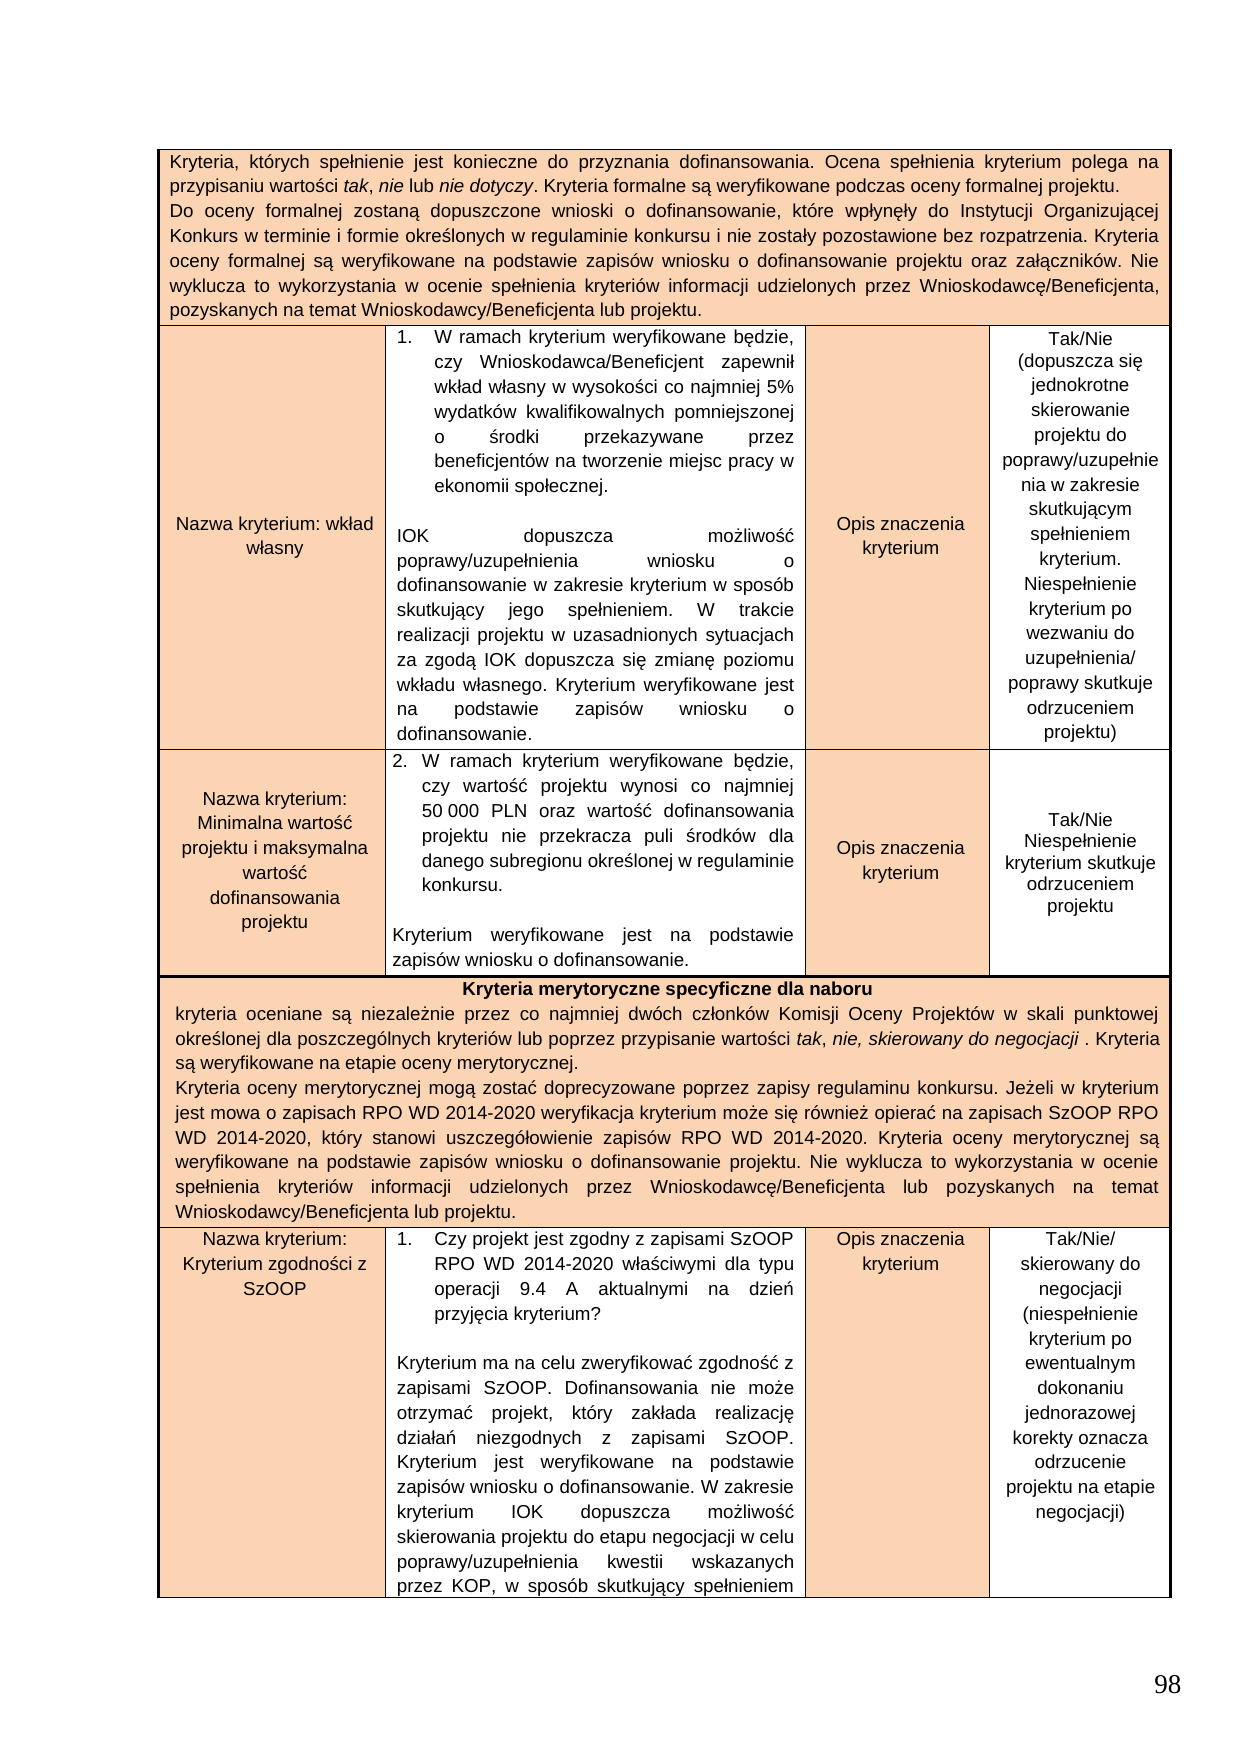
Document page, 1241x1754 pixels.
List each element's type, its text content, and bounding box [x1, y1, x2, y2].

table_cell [806, 1228, 989, 1597]
table_cell Kryteria merytoryczne specyficzne dla naboru kryteria oceniane są niezależnie przez co najmniej dwóch członków Komisji Oceny Projektów w skali punktowej określonej dla poszczególnych kryteriów lub poprzez przypisanie wartości tak, nie, skierowany do negocjacji . Kryteria są weryfikowane na etapie oceny merytorycznej. Kryteria oceny merytorycznej mogą zostać doprecyzowane poprzez zapisy regulaminu konkursu. Jeżeli w kryterium jest mowa o zapisach RPO WD 2014-2020 weryfikacja kryterium może się również opierać na zapisach SzOOP RPO WD 2014-2020, który stanowi uszczegółowienie zapisów RPO WD 2014-2020. Kryteria oceny merytorycznej są weryfikowane na podstawie zapisów wniosku o dofinansowanie projektu. Nie wyklucza to wykorzystania w ocenie spełnienia kryteriów informacji udzielonych przez Wnioskodawcę/Beneficjenta lub pozyskanych na temat Wnioskodawcy/Beneficjenta lub projektu. [160, 978, 1169, 1227]
table_cell Nazwa kryterium: Minimalna wartość projektu i maksymalna wartość dofinansowania projektu [160, 750, 385, 975]
table_cell Tak/Nie (dopuszcza się jednokrotne skierowanie projektu do poprawy/uzupełnienia w zakresie skutkującym spełnieniem kryterium. Niespełnienie kryterium po wezwaniu do uzupełnienia/ poprawy skutkuje odrzuceniem projektu) [990, 326, 1169, 749]
table_cell Nazwa kryterium: wkład własny [160, 326, 385, 749]
table_cell Tak/Nie Niespełnienie kryterium skutkuje odrzuceniem projektu [990, 750, 1169, 975]
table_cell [386, 1228, 805, 1597]
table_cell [990, 1228, 1169, 1597]
table_cell W ramach kryterium weryfikowane będzie, czy wartość projektu wynosi co najmniej 50 000 PLN oraz wartość dofinansowania projektu nie przekracza puli środków dla danego subregionu określonej w regulaminie konkursu. Kryterium weryfikowane jest na podstawie zapisów wniosku o dofinansowanie. [386, 750, 805, 975]
table_cell Opis znaczenia kryterium [806, 750, 989, 975]
table_cell Opis znaczenia kryterium [806, 326, 989, 749]
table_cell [160, 150, 1169, 325]
table_cell W ramach kryterium weryfikowane będzie, czy Wnioskodawca/Beneficjent zapewnił wkład własny w wysokości co najmniej 5% wydatków kwalifikowalnych pomniejszonej o środki przekazywane przez beneficjentów na tworzenie miejsc pracy w ekonomii społecznej. IOK dopuszcza możliwość poprawy/uzupełnienia wniosku o dofinansowanie w zakresie kryterium w sposób skutkujący jego spełnieniem. W trakcie realizacji projektu w uzasadnionych sytuacjach za zgodą IOK dopuszcza się zmianę poziomu wkładu własnego. Kryterium weryfikowane jest na podstawie zapisów wniosku o dofinansowanie. [386, 326, 805, 749]
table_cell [160, 1228, 385, 1597]
